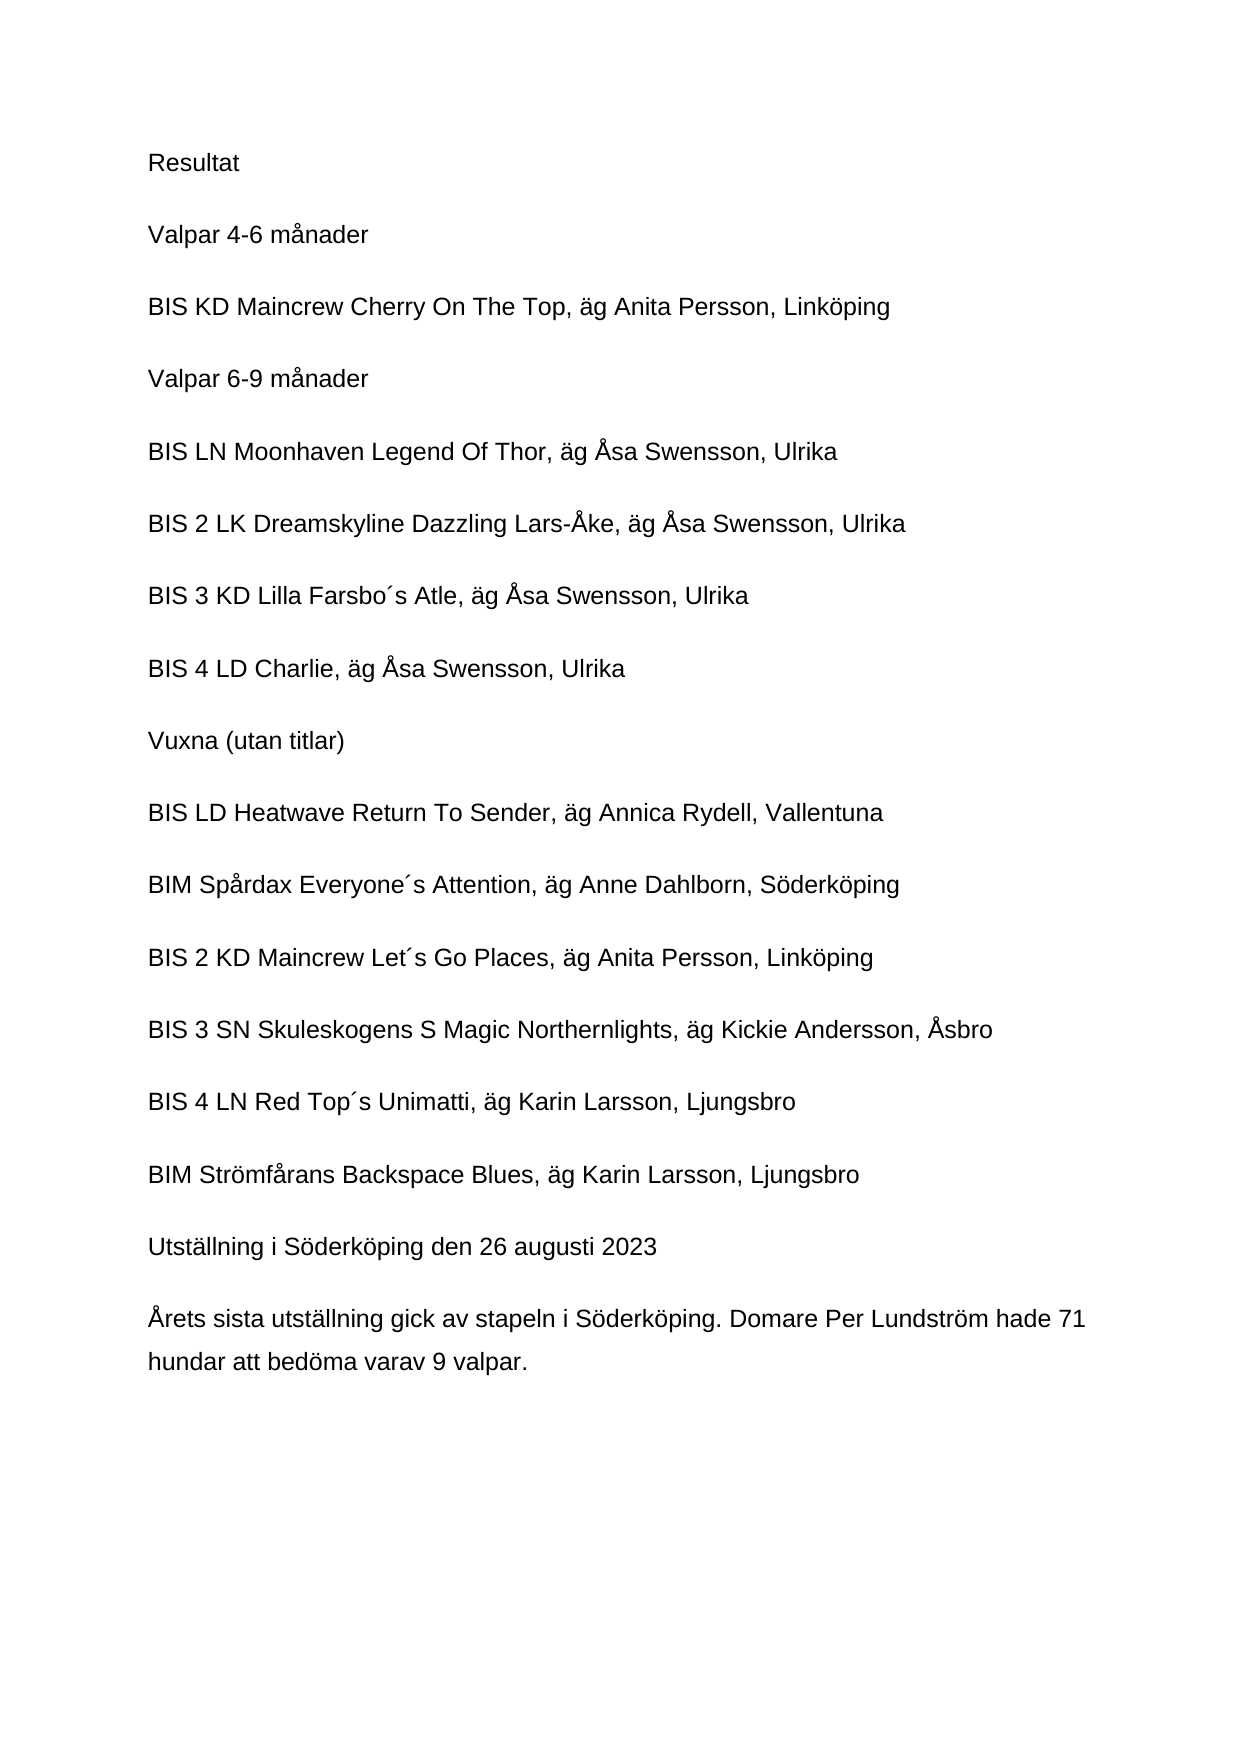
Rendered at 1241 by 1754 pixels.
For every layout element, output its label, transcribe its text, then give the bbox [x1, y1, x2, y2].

text Resultat [148, 148, 1093, 176]
text BIS LN Moonhaven Legend Of Thor, äg Åsa Swensson, Ulrika [148, 437, 1093, 466]
text BIS 3 SN Skuleskogens S Magic Northernlights, äg Kickie Andersson, Åsbro [148, 1015, 1093, 1044]
text Vuxna (utan titlar) [148, 726, 1093, 755]
text Valpar 6-9 månader [148, 364, 1093, 393]
text BIM Spårdax Everyone´s Attention, äg Anne Dahlborn, Söderköping [148, 871, 1093, 899]
text Utställning i Söderköping den 26 augusti 2023 [148, 1232, 1093, 1261]
text BIS 3 KD Lilla Farsbo´s Atle, äg Åsa Swensson, Ulrika [148, 581, 1093, 610]
text Årets sista utställning gick av stapeln i Söderköping. Domare Per Lundström hade 71 hundar att bedöma varav 9 valpar. [148, 1304, 1093, 1376]
text BIS 4 LD Charlie, äg Åsa Swensson, Ulrika [148, 654, 1093, 682]
text BIM Strömfårans Backspace Blues, äg Karin Larsson, Ljungsbro [148, 1160, 1093, 1188]
text BIS LD Heatwave Return To Sender, äg Annica Rydell, Vallentuna [148, 798, 1093, 827]
text BIS KD Maincrew Cherry On The Top, äg Anita Persson, Linköping [148, 292, 1093, 321]
text BIS 2 KD Maincrew Let´s Go Places, äg Anita Persson, Linköping [148, 943, 1093, 972]
text BIS 2 LK Dreamskyline Dazzling Lars-Åke, äg Åsa Swensson, Ulrika [148, 509, 1093, 538]
text BIS 4 LN Red Top´s Unimatti, äg Karin Larsson, Ljungsbro [148, 1087, 1093, 1116]
text Valpar 4-6 månader [148, 220, 1093, 249]
